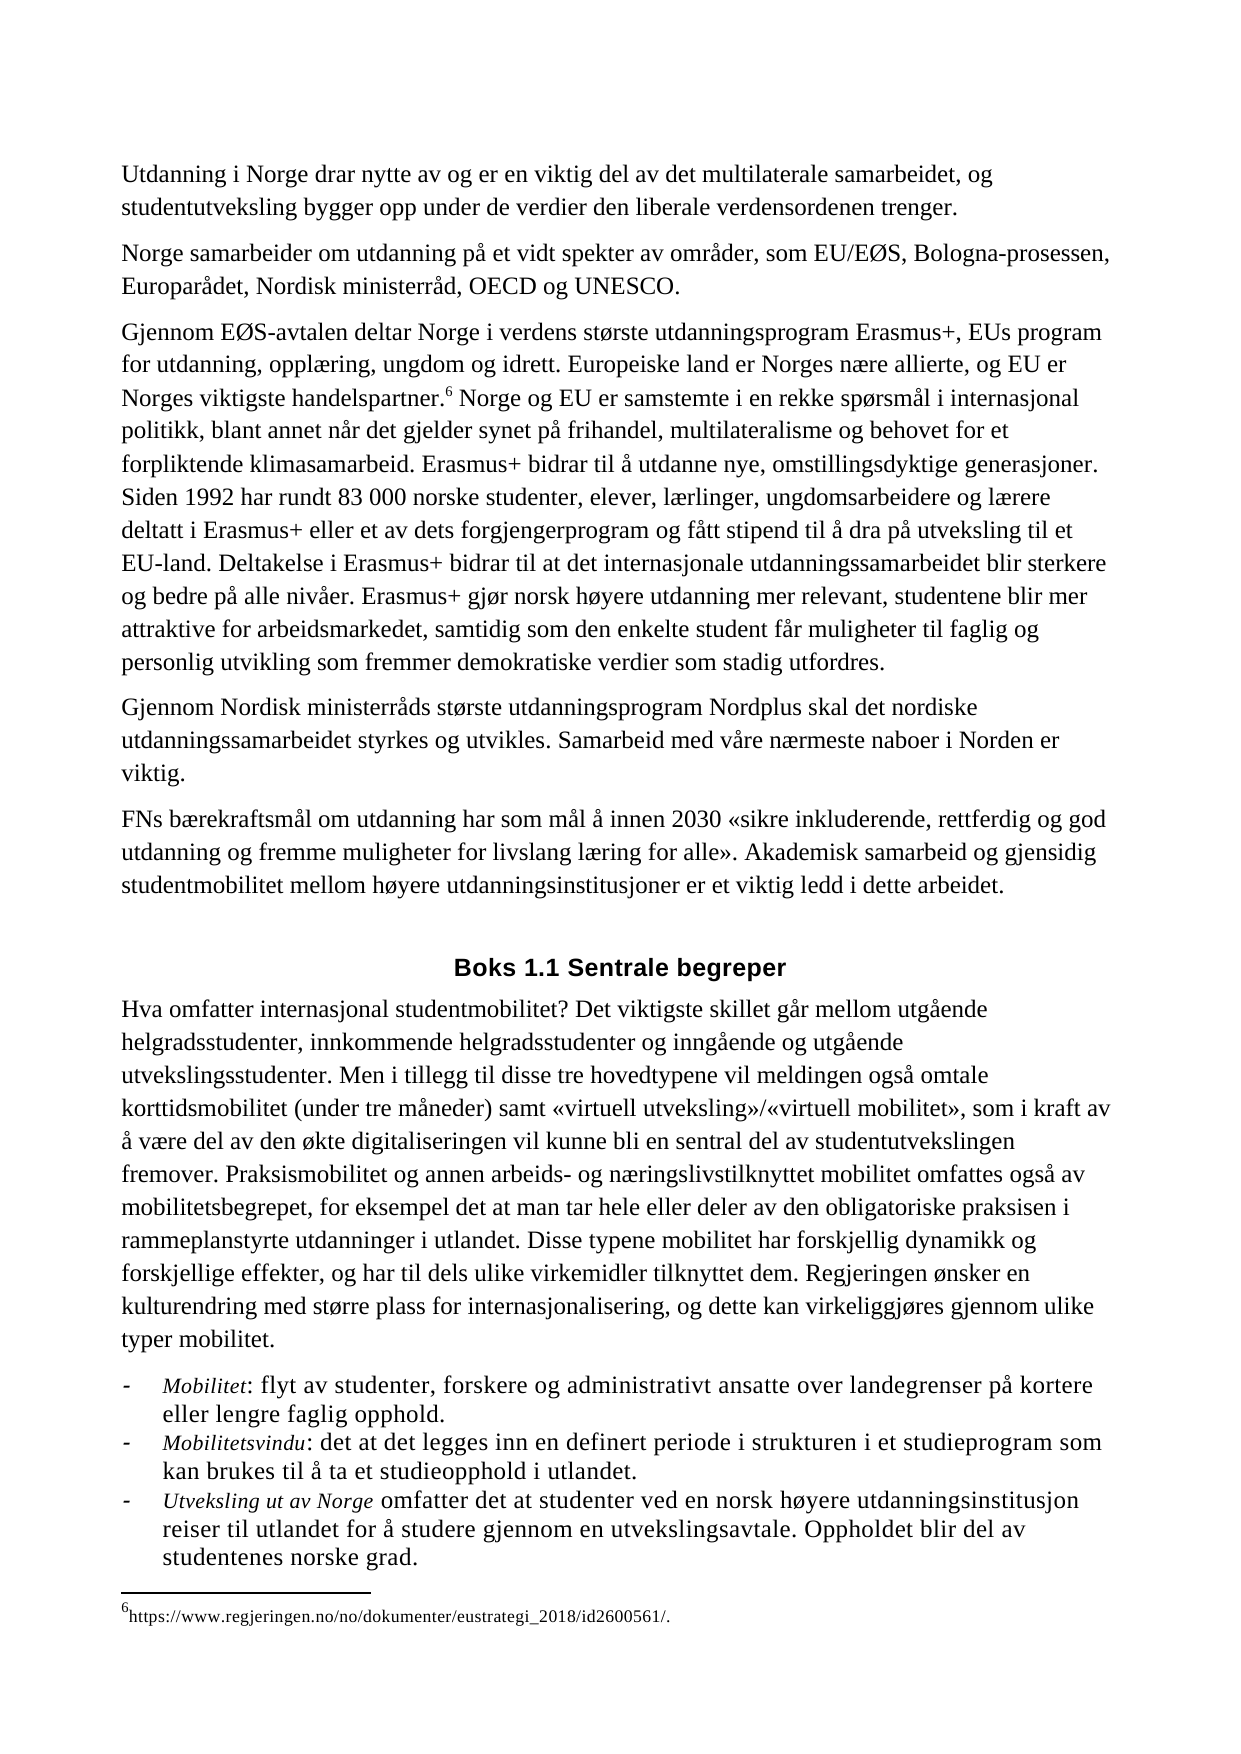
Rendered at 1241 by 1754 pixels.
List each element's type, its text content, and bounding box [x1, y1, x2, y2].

text Norge samarbeider om utdanning på et vidt spekter av områder, som EU/EØS, Bologna-prosessen, Europarådet, Nordisk ministerråd, OECD og UNESCO. [121, 238, 1119, 300]
text Hva omfatter internasjonal studentmobilitet? Det viktigste skillet går mellom utgående helgradsstudenter, innkommende helgradsstudenter og inngående og utgående utvekslingsstudenter. Men i tillegg til disse tre hovedtypene vil meldingen også omtale korttidsmobilitet (under tre måneder) samt «virtuell utveksling»/«virtuell mobilitet», som i kraft av å være del av den økte digitaliseringen vil kunne bli en sentral del av studentutvekslingen fremover. Praksismobilitet og annen arbeids- og næringslivstilknyttet mobilitet omfattes også av mobilitetsbegrepet, for eksempel det at man tar hele eller deler av den obligatoriske praksisen i rammeplanstyrte utdanninger i utlandet. Disse typene mobilitet har forskjellig dynamikk og forskjellige effekter, og har til dels ulike virkemidler tilknyttet dem. Regjeringen ønsker en kulturendring med større plass for internasjonalisering, og dette kan virkeliggjøres gjennom ulike typer mobilitet. [121, 994, 1119, 1353]
list Mobilitetsvindu: det at det legges inn en definert periode i strukturen i et studieprogram som kan brukes til å ta et studieopphold i utlandet. [121, 1427, 1119, 1485]
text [121, 159, 1119, 221]
text Sentrale begreper [121, 953, 1119, 982]
list Utveksling ut av Norge omfatter det at studenter ved en norsk høyere utdanningsinstitusjon reiser til utlandet for å studere gjennom en utvekslingsavtale. Oppholdet blir del av studentenes norske grad. [121, 1485, 1119, 1571]
list Mobilitet: flyt av studenter, forskere og administrativt ansatte over landegrenser på kortere eller lengre faglig opphold. [121, 1370, 1119, 1427]
text Gjennom EØS-avtalen deltar Norge i verdens største utdanningsprogram Erasmus+, EUs program for utdanning, opplæring, ungdom og idrett. Europeiske land er Norges nære allierte, og EU er Norges viktigste handelspartner. Norge og EU er samstemte i en rekke spørsmål i internasjonal politikk, blant annet når det gjelder synet på frihandel, multilateralisme og behovet for et forpliktende klimasamarbeid. Erasmus+ bidrar til å utdanne nye, omstillingsdyktige generasjoner. Siden 1992 har rundt 83 000 norske studenter, elever, lærlinger, ungdomsarbeidere og lærere deltatt i Erasmus+ eller et av dets forgjengerprogram og fått stipend til å dra på utveksling til et EU-land. Deltakelse i Erasmus+ bidrar til at det internasjonale utdanningssamarbeidet blir sterkere og bedre på alle nivåer. Erasmus+ gjør norsk høyere utdanning mer relevant, studentene blir mer attraktive for arbeidsmarkedet, samtidig som den enkelte student får muligheter til faglig og personlig utvikling som fremmer demokratiske verdier som stadig utfordres. [121, 317, 1119, 676]
text Gjennom Nordisk ministerråds største utdanningsprogram Nordplus skal det nordiske utdanningssamarbeidet styrkes og utvikles. Samarbeid med våre nærmeste naboer i Norden er viktig. [121, 692, 1119, 787]
text FNs bærekraftsmål om utdanning har som mål å innen 2030 «sikre inkluderende, rettferdig og god utdanning og fremme muligheter for livslang læring for alle». Akademisk samarbeid og gjensidig studentmobilitet mellom høyere utdanningsinstitusjoner er et viktig ledd i dette arbeidet. [121, 804, 1119, 899]
